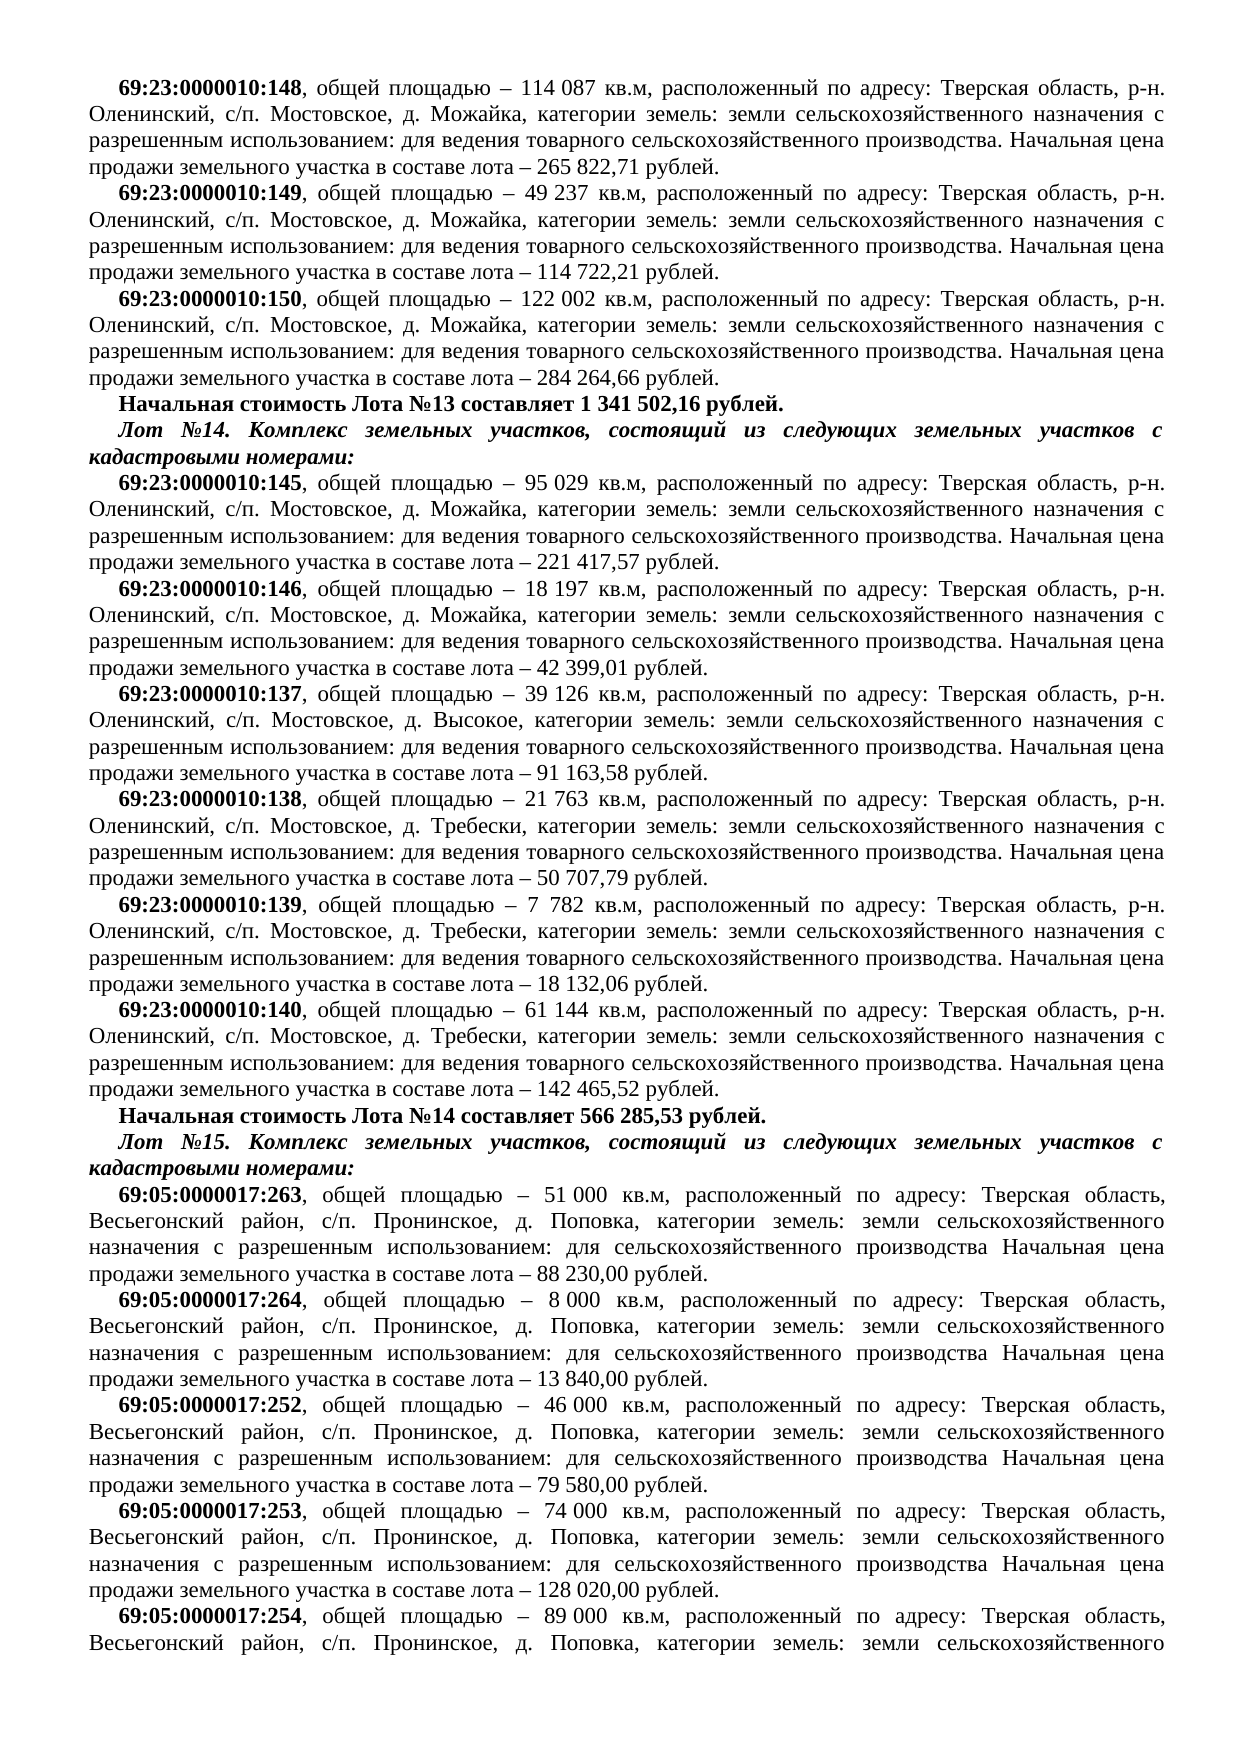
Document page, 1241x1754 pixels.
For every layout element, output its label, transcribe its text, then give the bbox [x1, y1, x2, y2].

text 69:23:0000010:146, общей площадью – 18 197 кв.м, расположенный по адресу: Тверская область, р-н. Оленинский, с/п. Мостовское, д. Можайка, категории земель: земли сельскохозяйственного назначения с разрешенным использованием: для ведения товарного сельскохозяйственного производства. Начальная цена продажи земельного участка в составе лота – 42 399,01 рублей. [89, 574, 1166, 680]
text Лот №15. Комплекс земельных участков, состоящий из следующих земельных участков с кадастровыми номерами: [89, 1128, 1166, 1181]
text 69:05:0000017:263, общей площадью – 51 000 кв.м, расположенный по адресу: Тверская область, Весьегонский район, с/п. Пронинское, д. Поповка, категории земель: земли сельскохозяйственного назначения с разрешенным использованием: для сельскохозяйственного производства Начальная цена продажи земельного участка в составе лота – 88 230,00 рублей. [89, 1181, 1166, 1286]
text 69:23:0000010:140, общей площадью – 61 144 кв.м, расположенный по адресу: Тверская область, р-н. Оленинский, с/п. Мостовское, д. Требески, категории земель: земли сельскохозяйственного назначения с разрешенным использованием: для ведения товарного сельскохозяйственного производства. Начальная цена продажи земельного участка в составе лота – 142 465,52 рублей. [89, 996, 1166, 1102]
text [89, 1602, 1166, 1655]
text 69:05:0000017:264, общей площадью – 8 000 кв.м, расположенный по адресу: Тверская область, Весьегонский район, с/п. Пронинское, д. Поповка, категории земель: земли сельскохозяйственного назначения с разрешенным использованием: для сельскохозяйственного производства Начальная цена продажи земельного участка в составе лота – 13 840,00 рублей. [89, 1286, 1166, 1392]
text 69:23:0000010:139, общей площадью – 7 782 кв.м, расположенный по адресу: Тверская область, р-н. Оленинский, с/п. Мостовское, д. Требески, категории земель: земли сельскохозяйственного назначения с разрешенным использованием: для ведения товарного сельскохозяйственного производства. Начальная цена продажи земельного участка в составе лота – 18 132,06 рублей. [89, 891, 1166, 996]
text Лот №14. Комплекс земельных участков, состоящий из следующих земельных участков с кадастровыми номерами: [89, 416, 1166, 469]
text 69:23:0000010:145, общей площадью – 95 029 кв.м, расположенный по адресу: Тверская область, р-н. Оленинский, с/п. Мостовское, д. Можайка, категории земель: земли сельскохозяйственного назначения с разрешенным использованием: для ведения товарного сельскохозяйственного производства. Начальная цена продажи земельного участка в составе лота – 221 417,57 рублей. [89, 469, 1166, 574]
text Начальная стоимость Лота №13 составляет 1 341 502,16 рублей. [89, 390, 1166, 416]
text 69:23:0000010:137, общей площадью – 39 126 кв.м, расположенный по адресу: Тверская область, р-н. Оленинский, с/п. Мостовское, д. Высокое, категории земель: земли сельскохозяйственного назначения с разрешенным использованием: для ведения товарного сельскохозяйственного производства. Начальная цена продажи земельного участка в составе лота – 91 163,58 рублей. [89, 680, 1166, 785]
text 69:05:0000017:252, общей площадью – 46 000 кв.м, расположенный по адресу: Тверская область, Весьегонский район, с/п. Пронинское, д. Поповка, категории земель: земли сельскохозяйственного назначения с разрешенным использованием: для сельскохозяйственного производства Начальная цена продажи земельного участка в составе лота – 79 580,00 рублей. [89, 1392, 1166, 1497]
text 69:05:0000017:253, общей площадью – 74 000 кв.м, расположенный по адресу: Тверская область, Весьегонский район, с/п. Пронинское, д. Поповка, категории земель: земли сельскохозяйственного назначения с разрешенным использованием: для сельскохозяйственного производства Начальная цена продажи земельного участка в составе лота – 128 020,00 рублей. [89, 1497, 1166, 1602]
text 69:23:0000010:138, общей площадью – 21 763 кв.м, расположенный по адресу: Тверская область, р-н. Оленинский, с/п. Мостовское, д. Требески, категории земель: земли сельскохозяйственного назначения с разрешенным использованием: для ведения товарного сельскохозяйственного производства. Начальная цена продажи земельного участка в составе лота – 50 707,79 рублей. [89, 785, 1166, 891]
text Начальная стоимость Лота №14 составляет 566 285,53 рублей. [89, 1102, 1166, 1128]
text 69:23:0000010:150, общей площадью – 122 002 кв.м, расположенный по адресу: Тверская область, р-н. Оленинский, с/п. Мостовское, д. Можайка, категории земель: земли сельскохозяйственного назначения с разрешенным использованием: для ведения товарного сельскохозяйственного производства. Начальная цена продажи земельного участка в составе лота – 284 264,66 рублей. [89, 285, 1166, 390]
text 69:23:0000010:149, общей площадью – 49 237 кв.м, расположенный по адресу: Тверская область, р-н. Оленинский, с/п. Мостовское, д. Можайка, категории земель: земли сельскохозяйственного назначения с разрешенным использованием: для ведения товарного сельскохозяйственного производства. Начальная цена продажи земельного участка в составе лота – 114 722,21 рублей. [89, 179, 1166, 285]
text 69:23:0000010:148, общей площадью – 114 087 кв.м, расположенный по адресу: Тверская область, р-н. Оленинский, с/п. Мостовское, д. Можайка, категории земель: земли сельскохозяйственного назначения с разрешенным использованием: для ведения товарного сельскохозяйственного производства. Начальная цена продажи земельного участка в составе лота – 265 822,71 рублей. [89, 74, 1166, 179]
